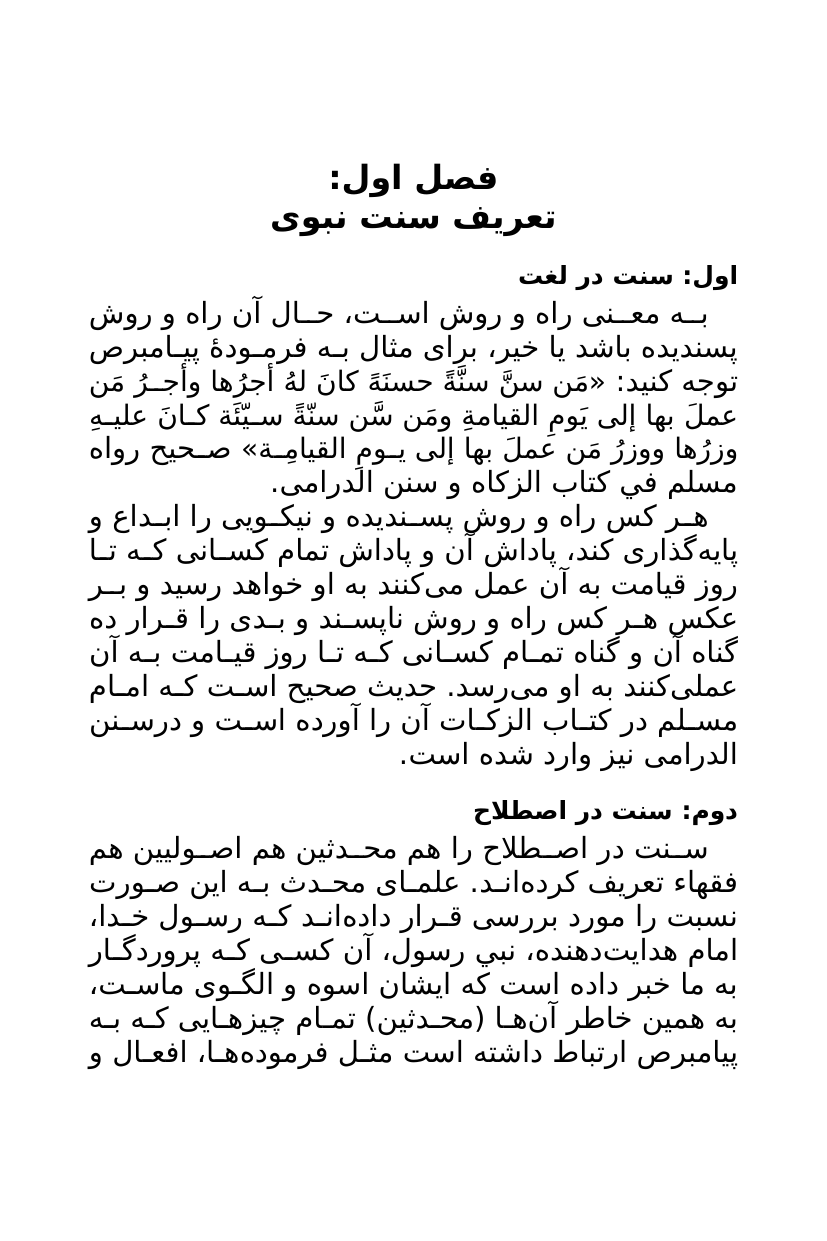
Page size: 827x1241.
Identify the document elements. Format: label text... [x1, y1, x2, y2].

text دوم: سنت در اصطلاح [89, 796, 738, 825]
text به معنی راه و روش است، حال آن راه و روش پسندیده باشد یا خیر، برای مثال به فرمودۀ پیامبرص توجه کنید: «مَن سنَّ سنَّةً حسنَهً كانَ لهُ أجرُها وأجرُ مَن عملَ بها إلی یَومِ القیامةِ ومَن سَّن سنّةً سیّئَة كانَ علیهِ وزرُها ووزرُ مَن عملَ بها إلی یومِ القیامِة» صحیح رواه مسلم في کتاب الزکاه و سنن الدرامی. [89, 297, 738, 499]
text هر کس راه و روش پسندیده و نیکویی را ابداع و پایه‌گذاری کند، پاداش آن و پاداش تمام کسانی که تا روز قیامت به آن عمل می‌کنند به او خواهد رسید و بر عکس هر کس راه و روش ناپسند و بدی را قرار ده گناه آن و گناه تمام کسانی که تا روز قیامت به آن عملی‌کنند به او می‌رسد. حدیث صحیح است که امام مسلم در کتاب الزکات آن را آورده است و درسنن الدرامی نیز وارد شده است. [89, 499, 738, 771]
text اول: سنت در لغت [89, 261, 738, 291]
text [89, 831, 738, 1069]
text فصل اول: تعریف سنت نبوی [89, 159, 738, 236]
